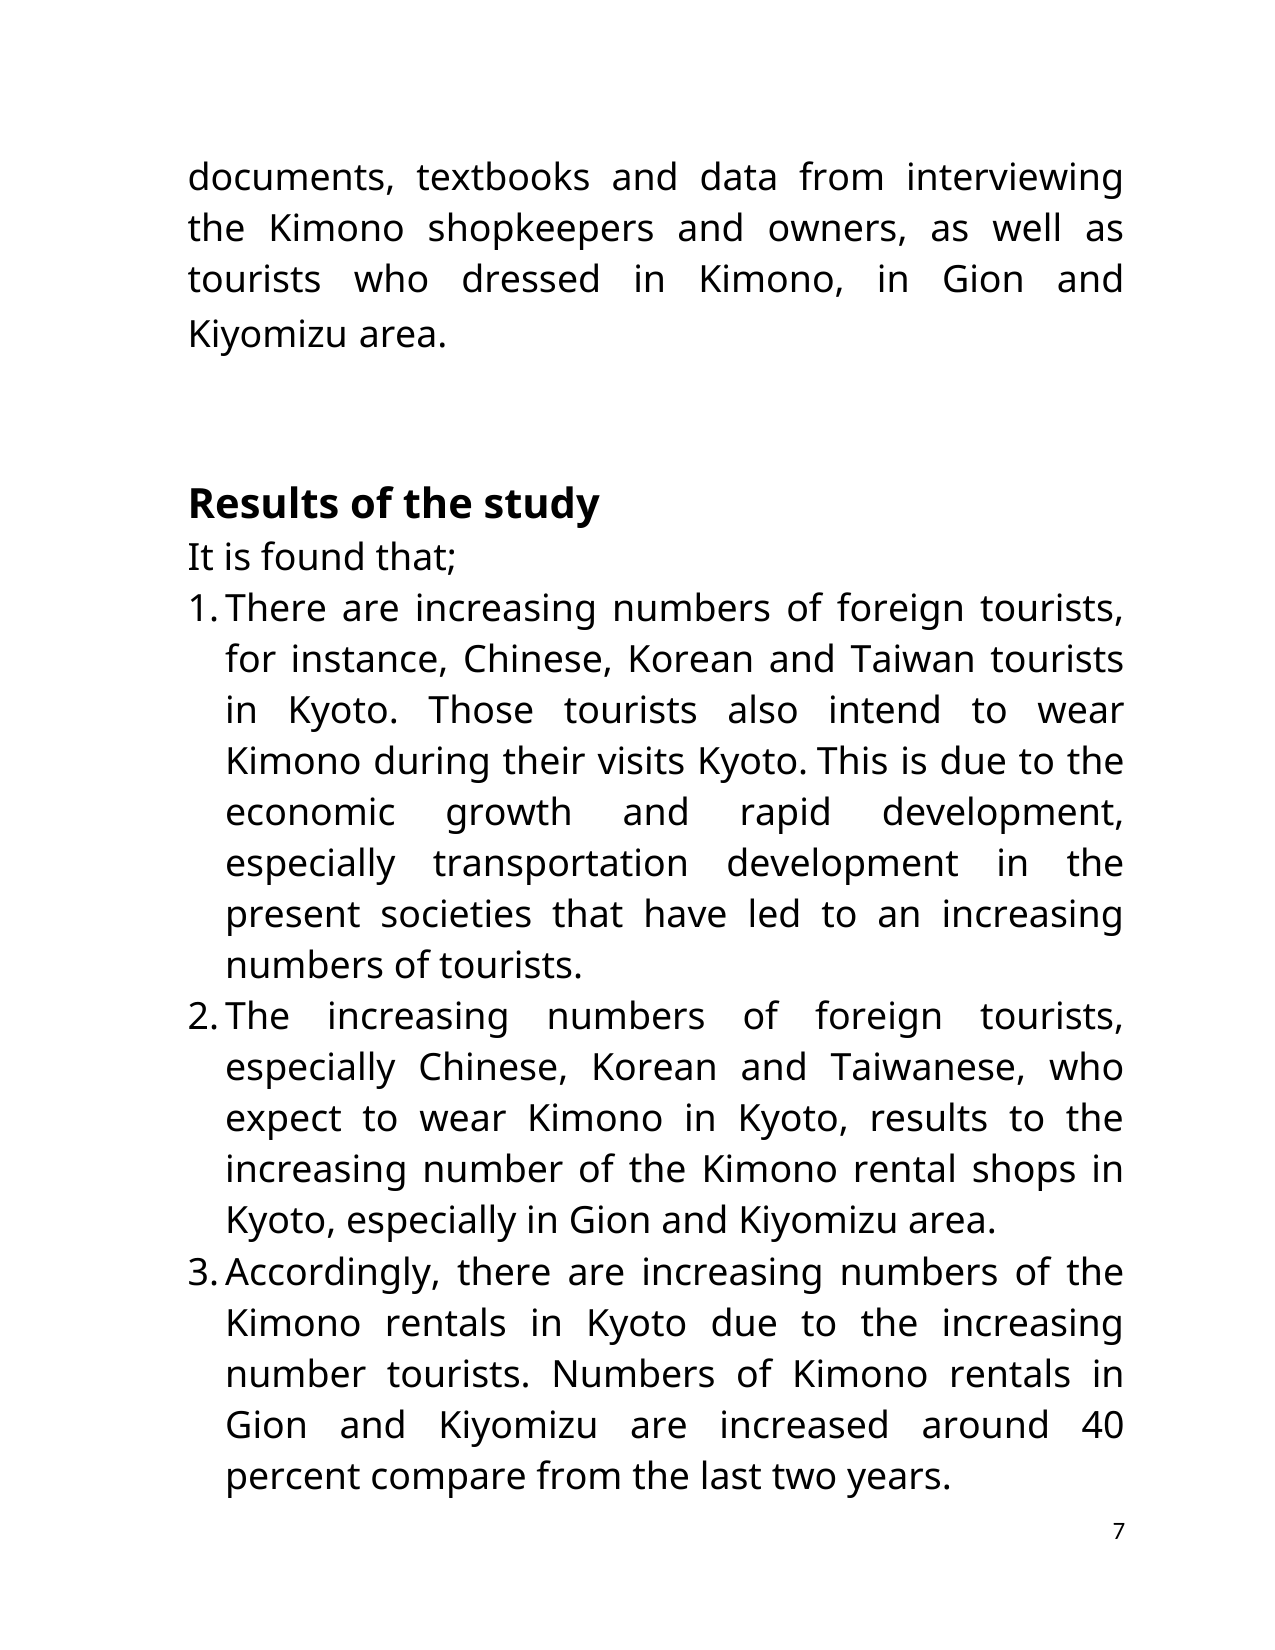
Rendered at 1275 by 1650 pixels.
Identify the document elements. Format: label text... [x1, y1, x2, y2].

list Results of the study [187, 473, 1125, 530]
list There are increasing numbers of foreign tourists, for instance, Chinese, Korean and Taiwan tourists in Kyoto. Those tourists also intend to wear Kimono during their visits Kyoto. This is due to the economic growth and rapid development, especially transportation development in the present societies that have led to an increasing numbers of tourists. [187, 581, 1125, 989]
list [187, 150, 1125, 360]
list Accordingly, there are increasing numbers of the Kimono rentals in Kyoto due to the increasing number tourists. Numbers of Kimono rentals in Gion and Kiyomizu are increased around 40 percent compare from the last two years. [187, 1245, 1125, 1500]
list It is found that; [187, 530, 1125, 581]
list The increasing numbers of foreign tourists, especially Chinese, Korean and Taiwanese, who expect to wear Kimono in Kyoto, results to the increasing number of the Kimono rental shops in Kyoto, especially in Gion and Kiyomizu area. [187, 989, 1125, 1245]
